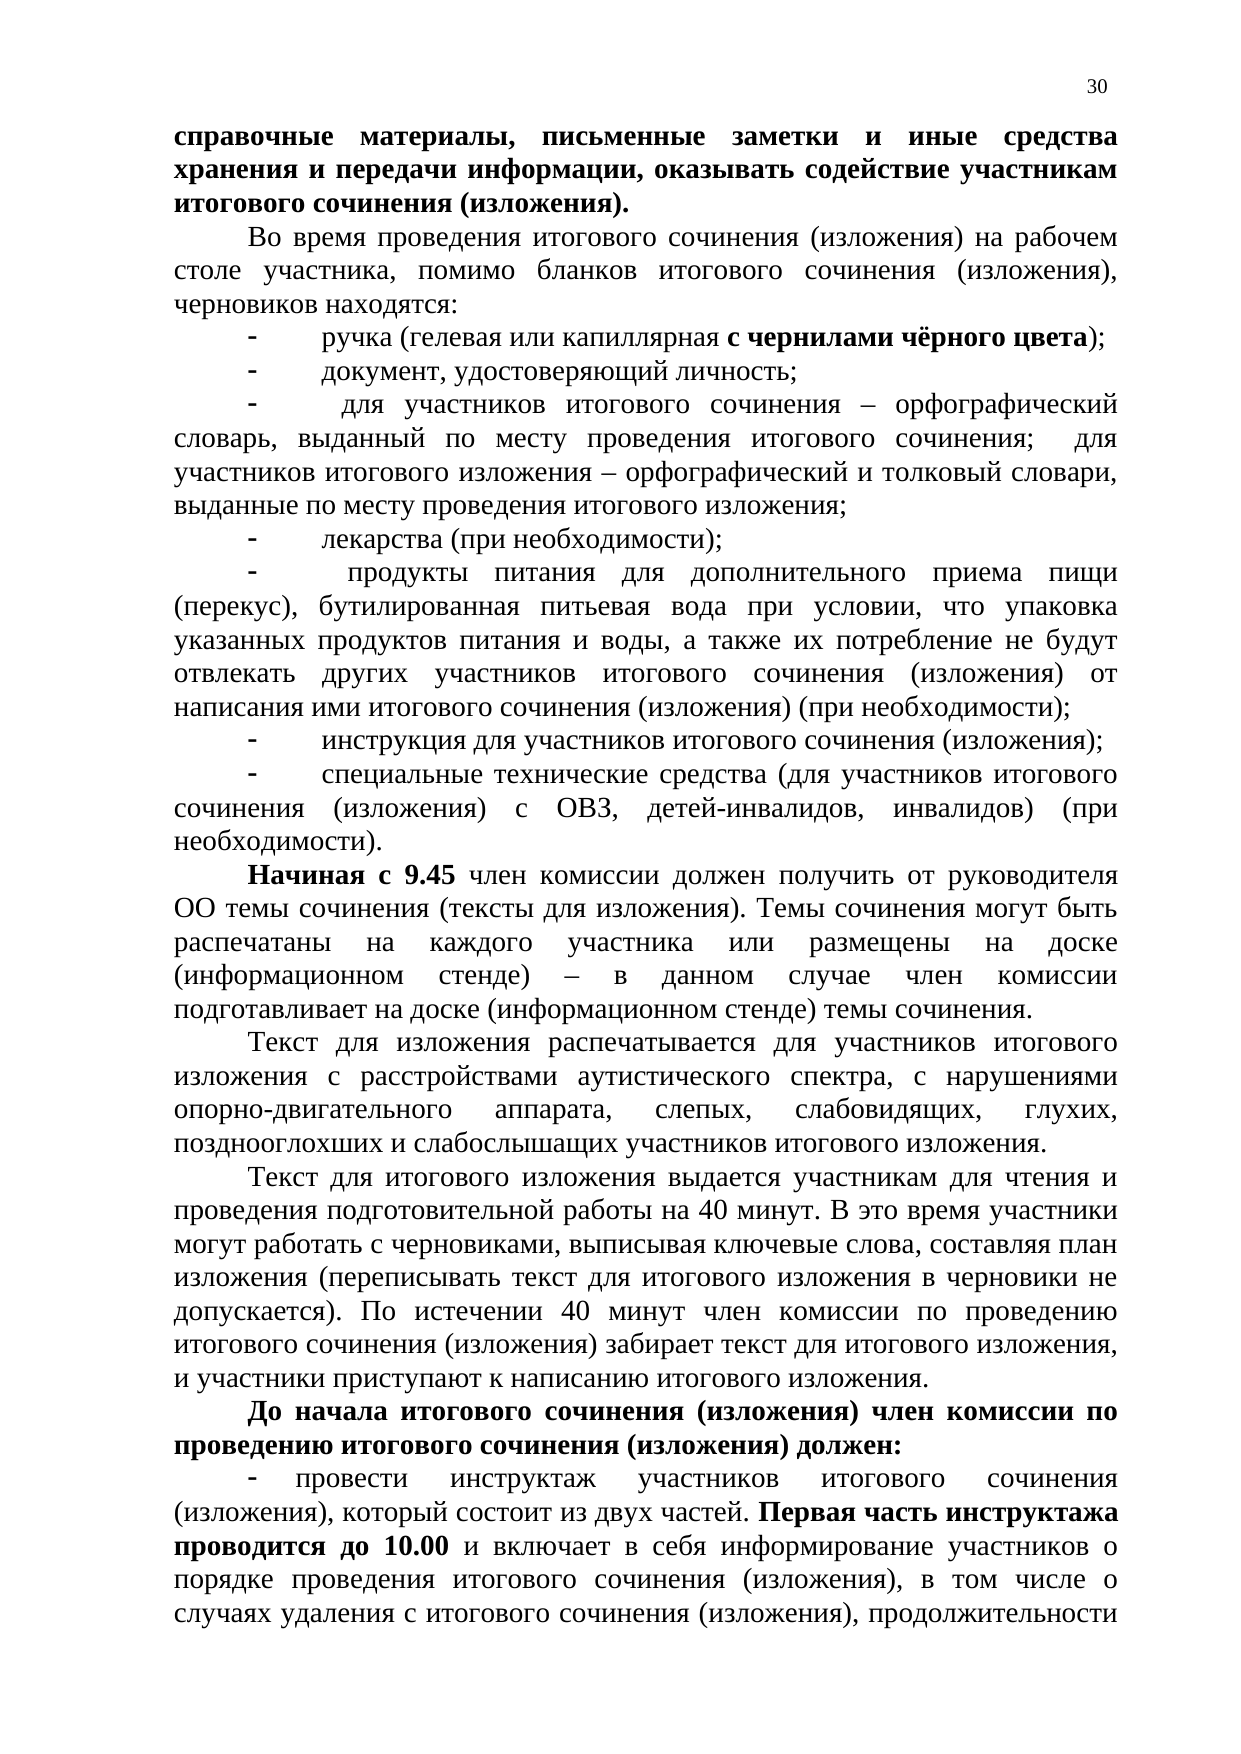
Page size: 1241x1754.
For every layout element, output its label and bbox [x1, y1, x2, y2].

table_header [163, 118, 1130, 1628]
